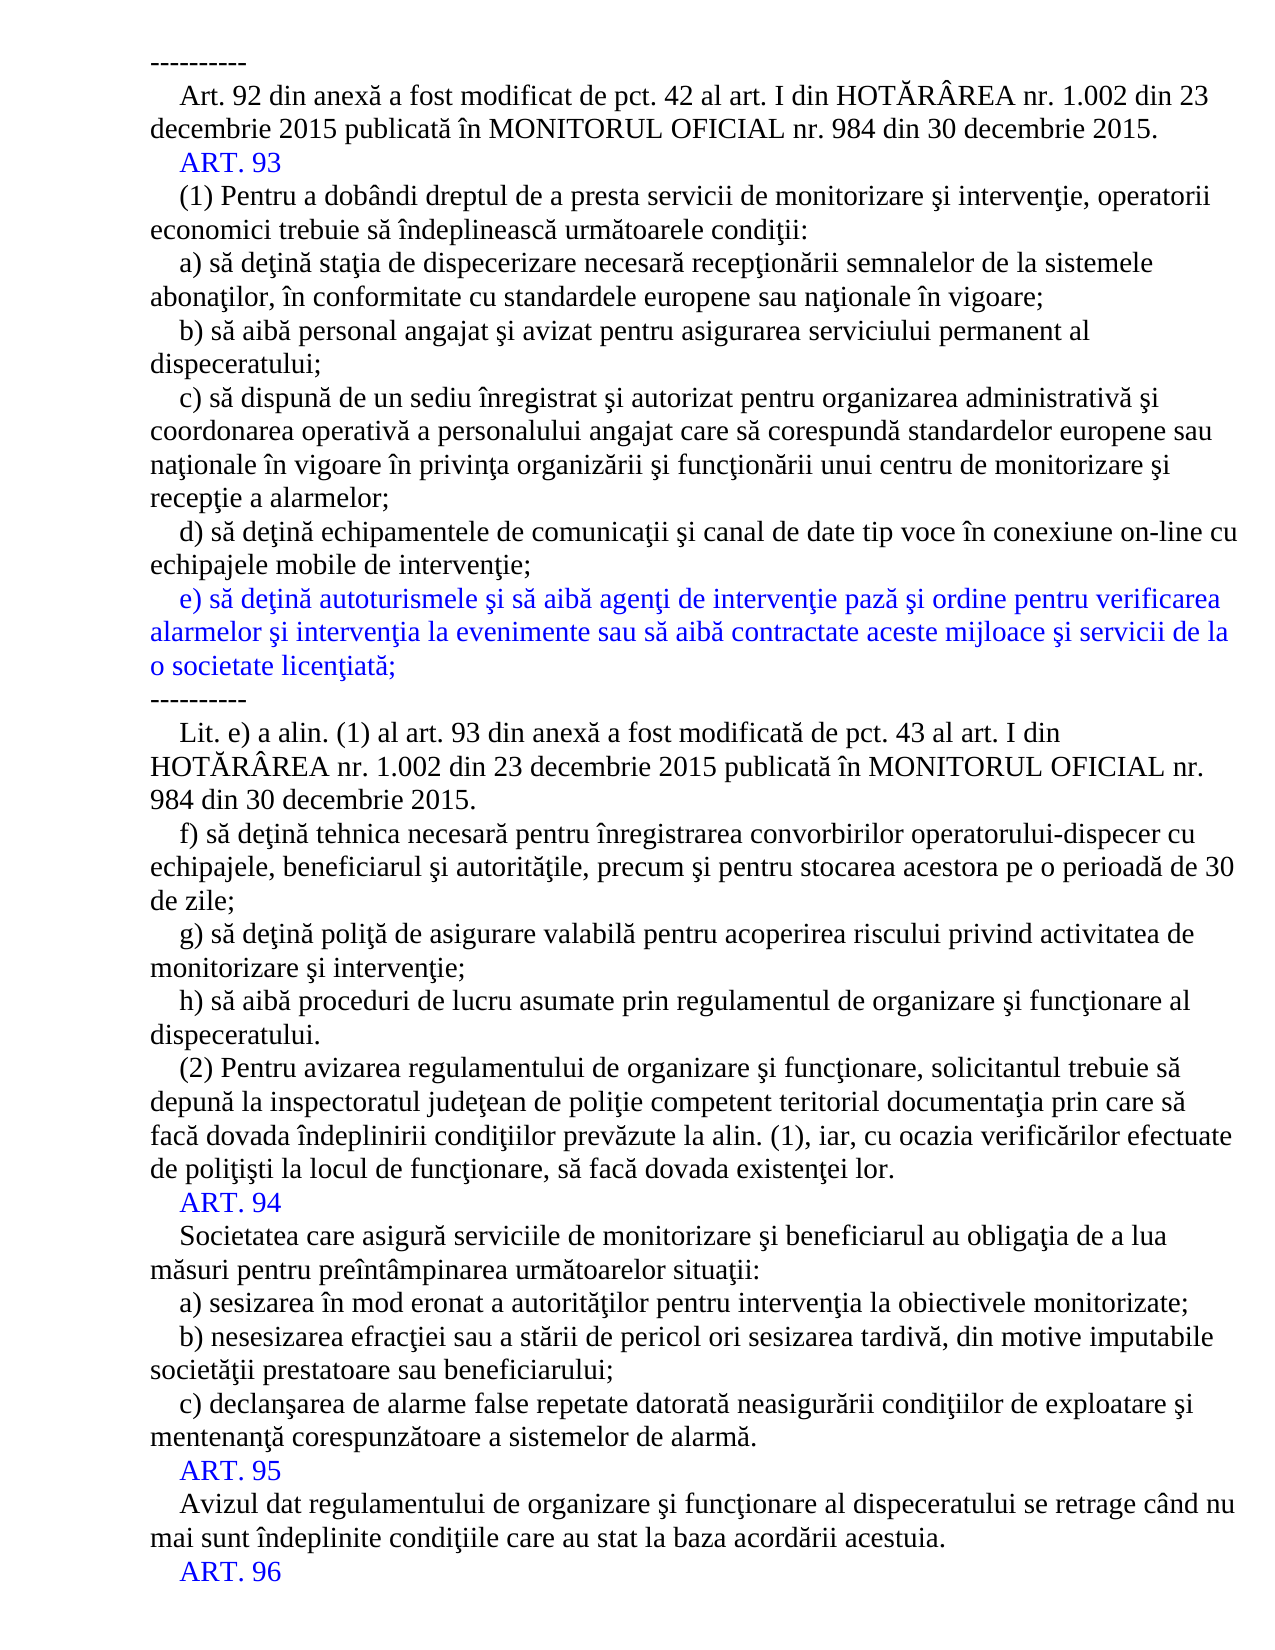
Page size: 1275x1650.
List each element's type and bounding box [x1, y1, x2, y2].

text [150, 44, 1240, 1587]
